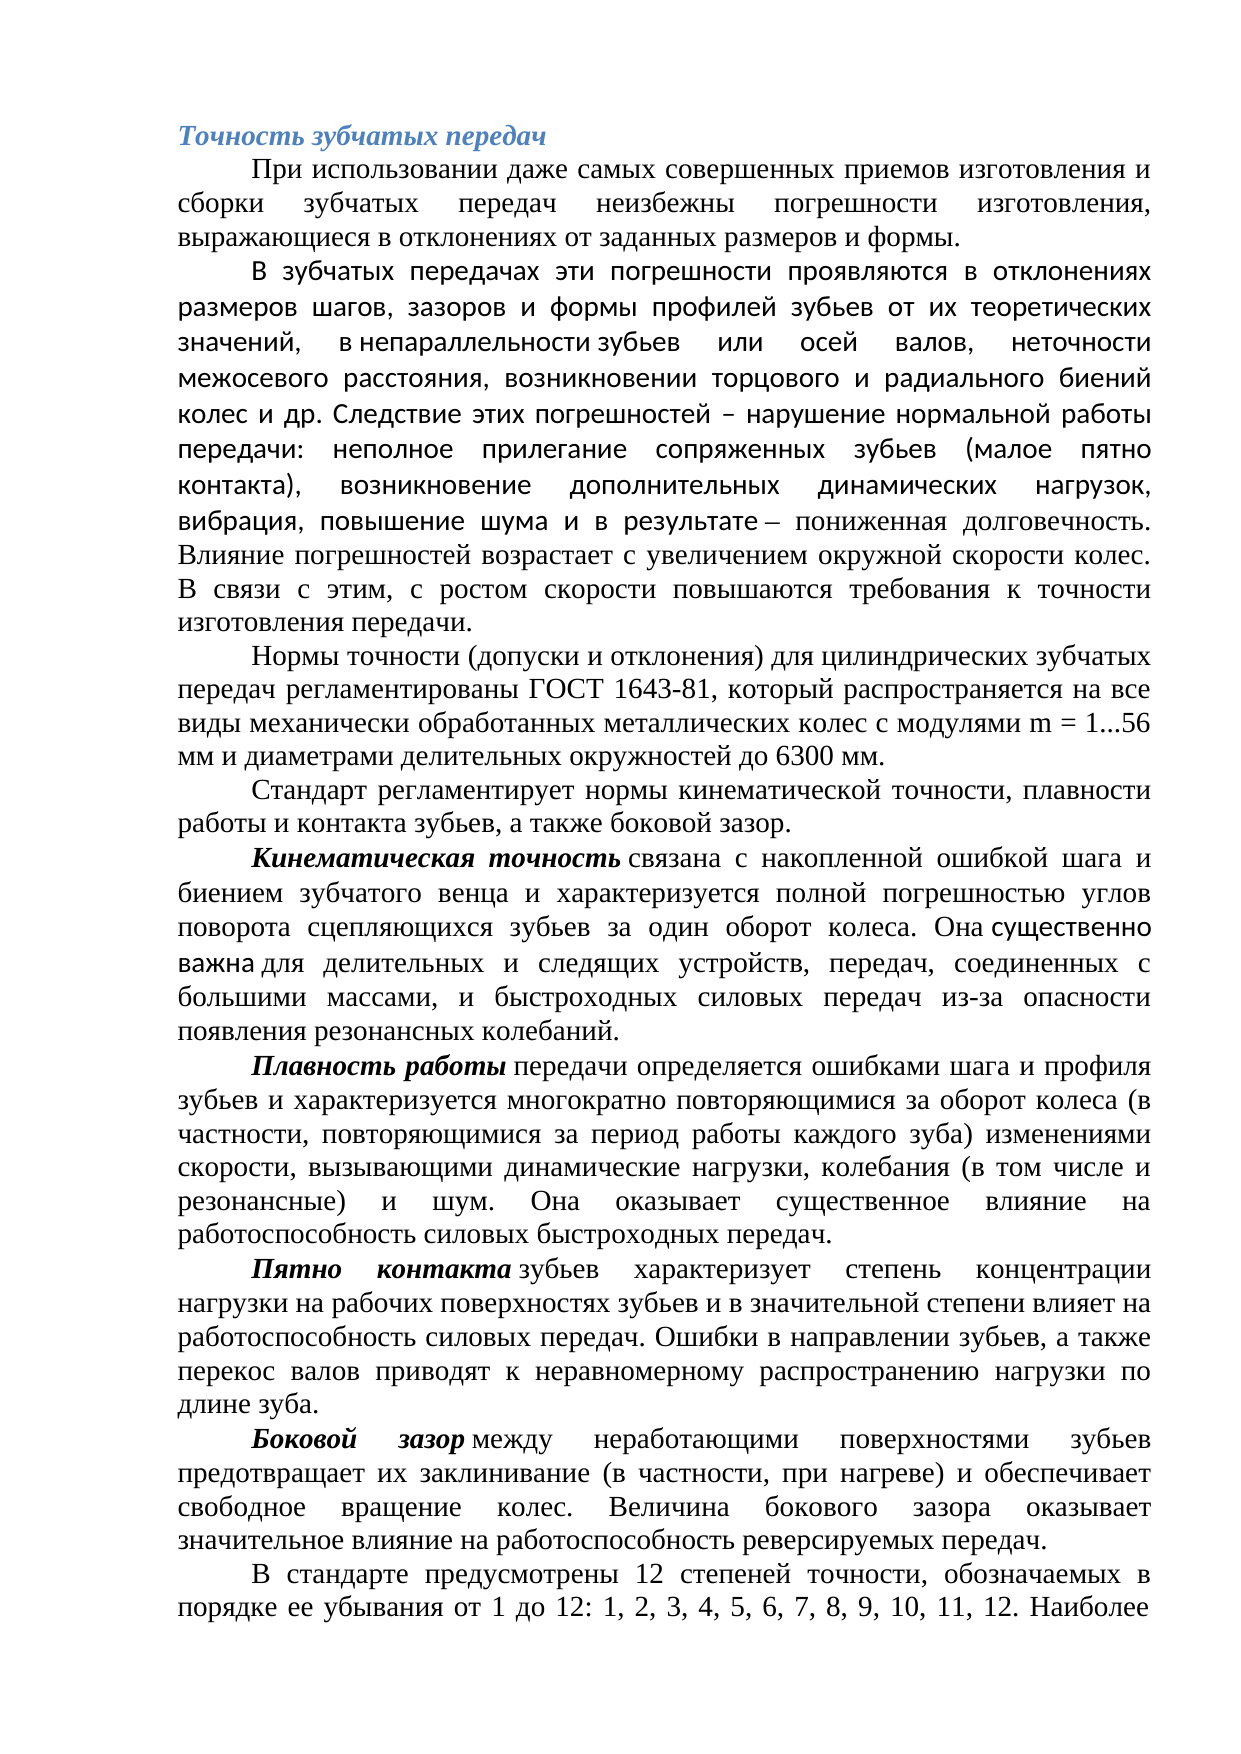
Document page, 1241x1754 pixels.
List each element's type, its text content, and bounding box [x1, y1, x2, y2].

text В зубчатых передачах эти погрешности проявляются в отклонениях размеров шагов, зазоров и формы профилей зубьев от их теоретических значений, в непараллельности зубьев или осей валов, неточности межосевого расстояния, возникновении торцового и радиального биений колес и др. Следствие этих погрешностей – нарушение нормальной работы передачи: неполное прилегание сопряженных зубьев (малое пятно контакта), возникновение дополнительных динамических нагрузок, вибрация, повышение шума и в результате – пониженная долговечность. Влияние погрешностей возрастает с увеличением окружной скорости колес. В связи с этим, с ростом скорости повышаются требования к точности изготовления передачи. [177, 252, 1152, 638]
text Плавность работы передачи определяется ошибками шага и профиля зубьев и характеризуется многократно повторяющимися за оборот колеса (в частности, повторяющимися за период работы каждого зуба) изменениями скорости, вызывающими динамические нагрузки, колебания (в том числе и резонансные) и шум. Она оказывает существенное влияние на работоспособность силовых быстроходных передач. [177, 1047, 1152, 1250]
text Нормы точности (допуски и отклонения) для цилиндрических зубчатых передач регламентированы ГОСТ 1643-81, который распространяется на все виды механически обработанных металлических колес с модулями m = 1...56 мм и диаметрами делительных окружностей до 6300 мм. [177, 638, 1152, 772]
subtitle Точность зубчатых передач [177, 118, 1152, 152]
text Кинематическая точность связана с накопленной ошибкой шага и биением зубчатого венца и характеризуется полной погрешностью углов поворота сцепляющихся зубьев за один оборот колеса. Она существенно важна для делительных и следящих устройств, передач, соединенных с большими массами, и быстроходных силовых передач из-за опасности появления резонансных колебаний. [177, 839, 1152, 1047]
text Пятно контакта зубьев характеризует степень концентрации нагрузки на рабочих поверхностях зубьев и в значительной степени влияет на работоспособность силовых передач. Ошибки в направлении зубьев, а также перекос валов приводят к неравномерному распространению нагрузки по длине зуба. [177, 1250, 1152, 1420]
text Боковой зазор между неработающими поверхностями зубьев предотвращает их заклинивание (в частности, при нагреве) и обеспечивает свободное вращение колес. Величина бокового зазора оказывает значительное влияние на работоспособность реверсируемых передач. [177, 1420, 1152, 1556]
text При использовании даже самых совершенных приемов изготовления и сборки зубчатых передач неизбежны погрешности изготовления, выражающиеся в отклонениях от заданных размеров и формы. [177, 152, 1152, 252]
text Стандарт регламентирует нормы кинематической точности, плавности работы и контакта зубьев, а также боковой зазор. [177, 772, 1152, 839]
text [177, 1556, 1152, 1623]
